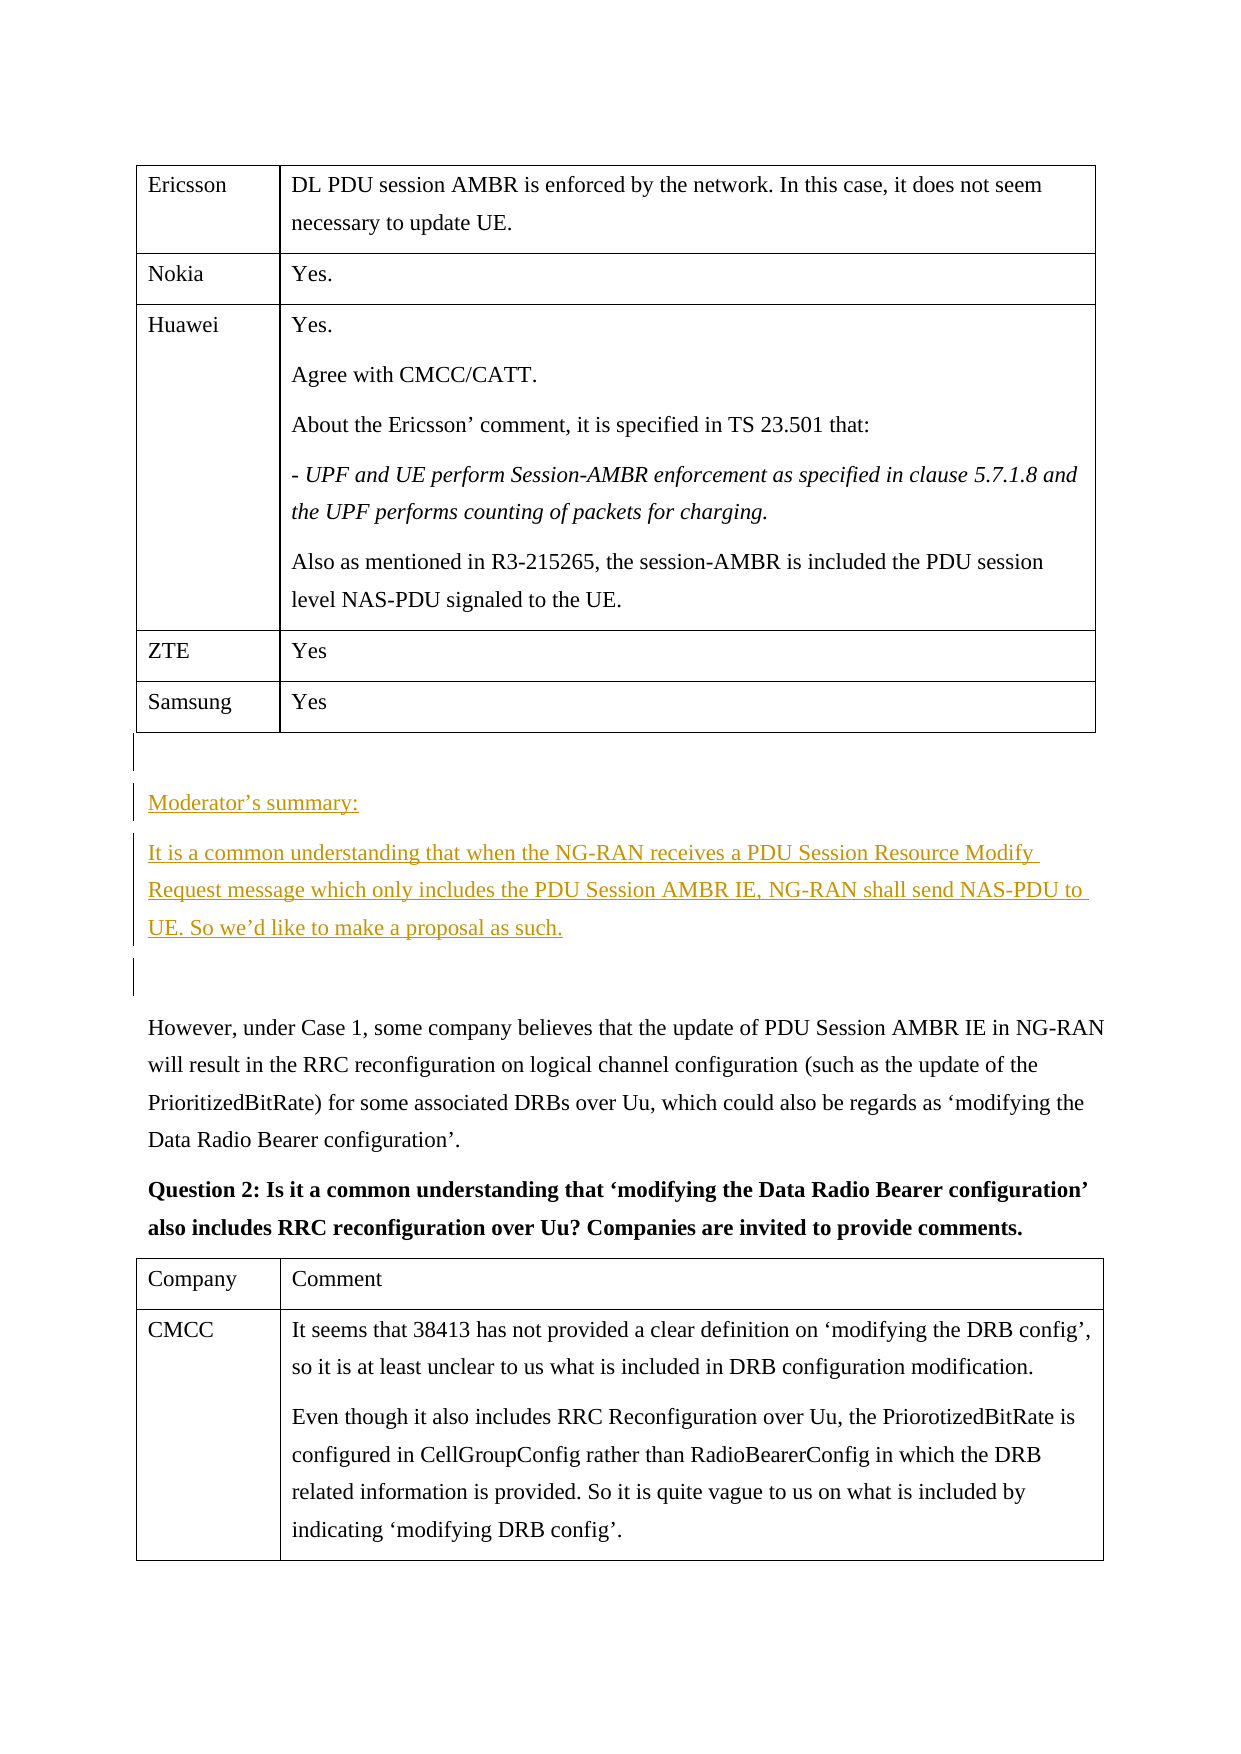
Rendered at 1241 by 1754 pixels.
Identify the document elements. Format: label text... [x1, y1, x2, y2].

table_cell Yes. Agree with CMCC/CATT. About the Ericsson’ comment, it is specified in TS 23.501 that: - UPF and UE perform Session-AMBR enforcement as specified in clause 5.7.1.8 and the UPF performs counting of packets for charging. Also as mentioned in R3-215265, the session-AMBR is included the PDU session level NAS-PDU signaled to the UE. [281, 305, 1095, 630]
table_cell ZTE [137, 631, 279, 681]
table_cell DL PDU session AMBR is enforced by the network. In this case, it does not seem necessary to update UE. [281, 166, 1095, 253]
table_cell Ericsson [137, 166, 279, 253]
table_header Company [137, 1259, 280, 1309]
table_header Comment [281, 1259, 1103, 1309]
table_cell Yes [281, 682, 1095, 732]
table_cell Yes [281, 631, 1095, 681]
table_cell CMCC [137, 1310, 280, 1560]
table_cell Yes. [281, 254, 1095, 304]
text Question 2: Is it a common understanding that ‘modifying the Data Radio Bearer configuration’ also includes RRC reconfiguration over Uu? Companies are invited to provide comments. [148, 1171, 1107, 1246]
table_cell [281, 1310, 1103, 1560]
table_cell Huawei [137, 305, 279, 630]
table_cell Nokia [137, 254, 279, 304]
text However, under Case 1, some company believes that the update of PDU Session AMBR IE in NG-RAN will result in the RRC reconfiguration on logical channel configuration (such as the update of the PrioritizedBitRate) for some associated DRBs over Uu, which could also be regards as ‘modifying the Data Radio Bearer configuration’. [148, 1008, 1107, 1158]
table_cell Samsung [137, 682, 279, 732]
